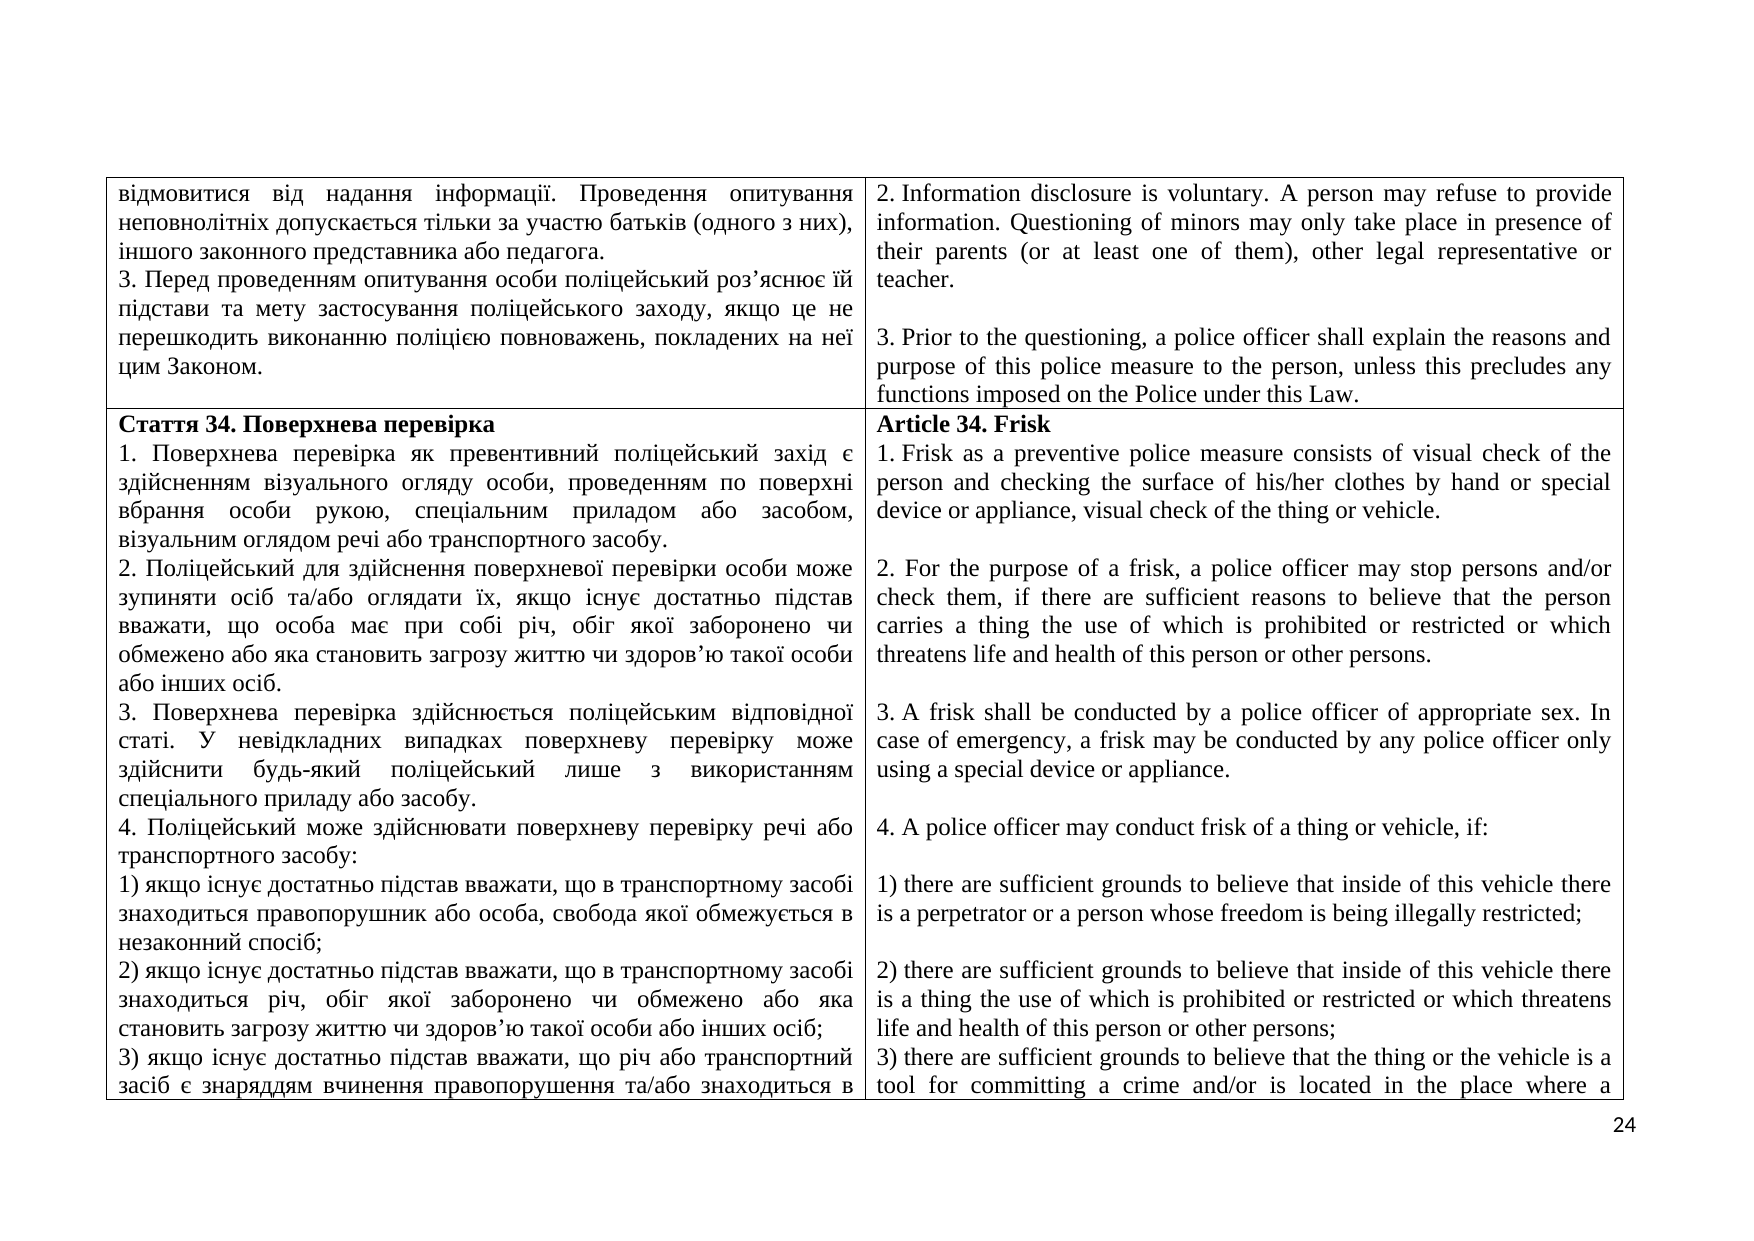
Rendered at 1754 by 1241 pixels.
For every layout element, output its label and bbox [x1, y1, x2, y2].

table_cell [107, 409, 865, 1099]
table_cell [107, 178, 865, 408]
table_cell [866, 409, 1623, 1099]
table_cell [866, 178, 1623, 408]
